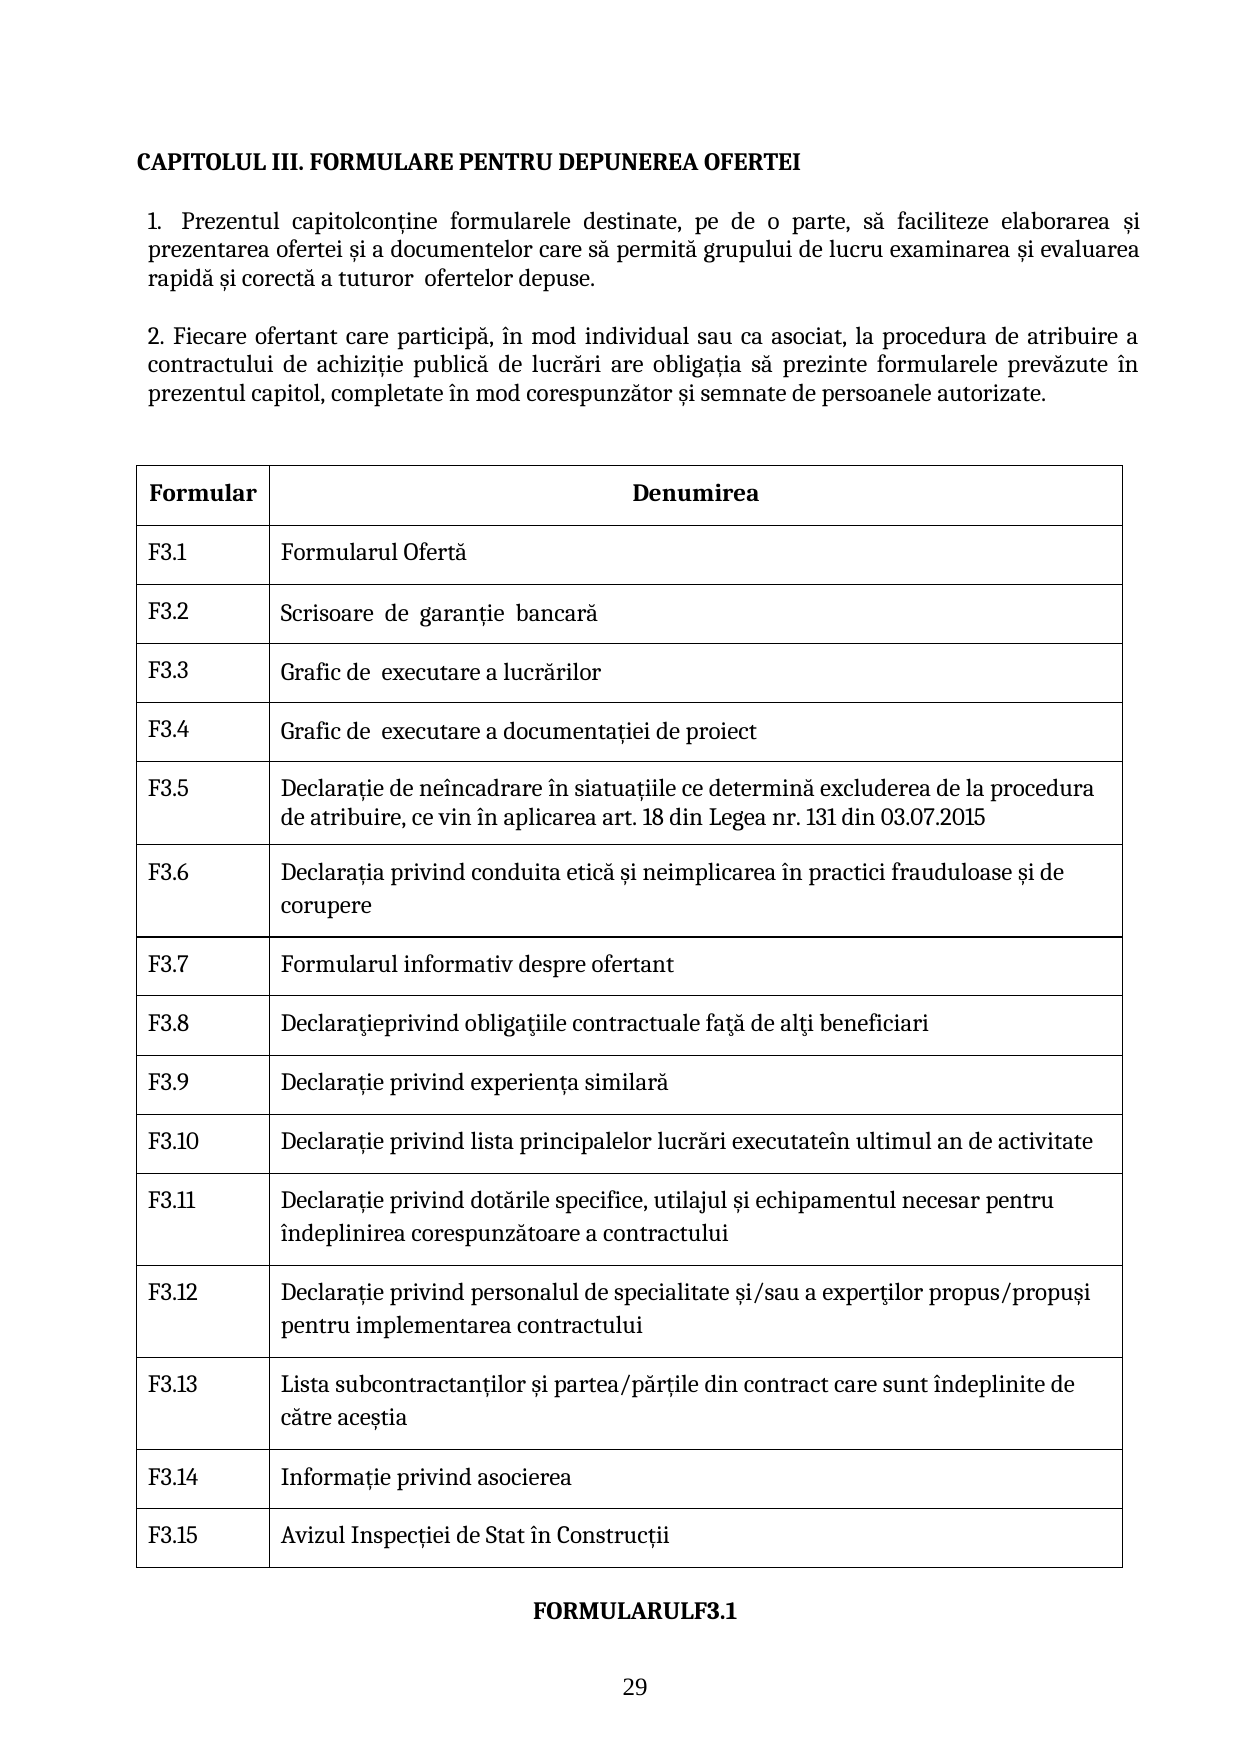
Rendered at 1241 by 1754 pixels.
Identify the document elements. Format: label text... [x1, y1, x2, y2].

text FORMULARULF3.1 [148, 1597, 1122, 1626]
table_cell F3.3 [137, 644, 269, 702]
table_cell Grafic de executare a documentației de proiect [270, 703, 1122, 761]
table_cell F3.10 [137, 1115, 269, 1173]
table_cell Declarație de neîncadrare în siatuațiile ce determină excluderea de la procedura de atribuire, ce vin în aplicarea art. 18 din Legea nr. 131 din 03.07.2015 [270, 762, 1122, 844]
table_cell F3.8 [137, 996, 269, 1054]
table_cell Formularul Ofertă [270, 526, 1122, 583]
table_cell Denumirea [270, 466, 1122, 524]
table_cell F3.15 [137, 1509, 269, 1567]
table_cell F3.11 [137, 1174, 269, 1265]
table_cell Declarație privind personalul de specialitate şi/sau a experţilor propus/propuşi pentru implementarea contractului [270, 1266, 1122, 1357]
table_cell Lista subcontractanților și partea/părțile din contract care sunt îndeplinite de către aceștia [270, 1358, 1122, 1449]
table_cell F3.13 [137, 1358, 269, 1449]
table_cell Declaraţieprivind obligaţiile contractuale faţă de alţi beneficiari [270, 996, 1122, 1054]
table_cell F3.4 [137, 703, 269, 761]
table_cell F3.12 [137, 1266, 269, 1357]
table_header CAPITOLUL III. FORMULARE PENTRU DEPUNEREA OFERTEI [136, 118, 1152, 207]
table_cell Scrisoare de garanție bancară [270, 585, 1122, 643]
table_cell Declarație privind lista principalelor lucrări executateîn ultimul an de activitate [270, 1115, 1122, 1173]
table_cell F3.1 [137, 526, 269, 583]
table_cell Formularul informativ despre ofertant [270, 938, 1122, 995]
table_cell F3.2 [137, 585, 269, 643]
table_cell Informație privind asocierea [270, 1450, 1122, 1508]
table_cell Declarație privind experiența similară [270, 1056, 1122, 1113]
table_cell F3.6 [137, 845, 269, 936]
table_cell Declarație privind dotările specifice, utilajul şi echipamentul necesar pentru îndeplinirea corespunzătoare a contractului [270, 1174, 1122, 1265]
table_cell F3.9 [137, 1056, 269, 1113]
table_cell Grafic de executare a lucrărilor [270, 644, 1122, 702]
table_cell Formular [137, 466, 269, 524]
table_cell F3.5 [137, 762, 269, 844]
table_cell Declarația privind conduita etică și neimplicarea în practici frauduloase și de corupere [270, 845, 1122, 936]
table_cell Prezentul capitolconține formularele destinate, pe de o parte, să faciliteze elaborarea şi prezentarea ofertei şi a documentelor care să permită grupului de lucru examinarea şi evaluarea rapidă şi corectă a tuturor ofertelor depuse. 2. Fiecare ofertant care participă, în mod individual sau ca asociat, la procedura de atribuire a contractului de achiziție publică de lucrări are obligația să prezinte formularele prevăzute în prezentul capitol, completate în mod corespunzător şi semnate de persoanele autorizate. [136, 207, 1152, 465]
table_cell F3.7 [137, 938, 269, 995]
table_cell Avizul Inspecției de Stat în Construcții [270, 1509, 1122, 1567]
table_cell F3.14 [137, 1450, 269, 1508]
